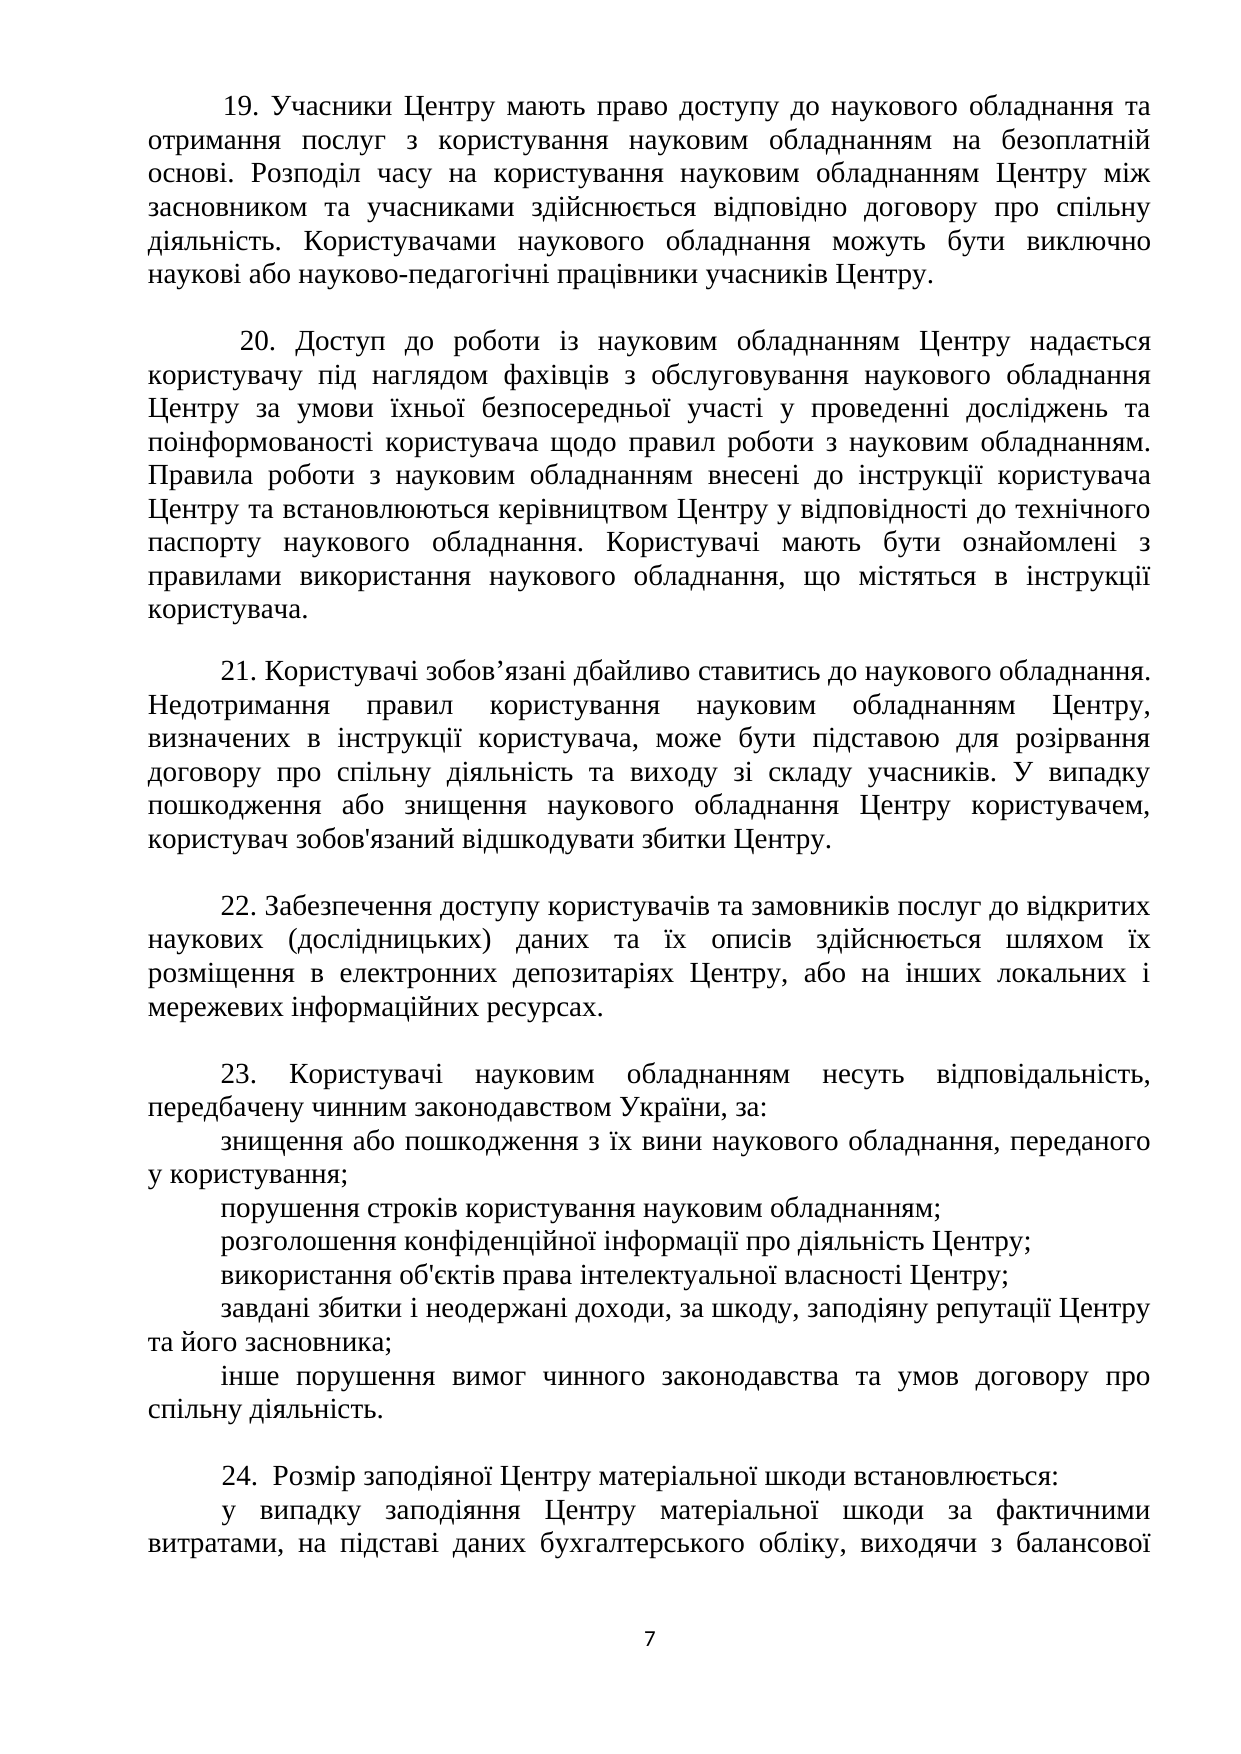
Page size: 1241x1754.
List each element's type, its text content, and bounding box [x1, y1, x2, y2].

text 22. Забезпечення доступу користувачів та замовників послуг до відкритих наукових (дослідницьких) даних та їх описів здійснюється шляхом їх розміщення в електронних депозитаріях Центру, або на інших локальних і мережевих інформаційних ресурсах. [148, 888, 1152, 1022]
text 24. Розмір заподіяної Центру матеріальної шкоди встановлюється: [148, 1458, 1152, 1492]
text 21. Користувачі зобов’язані дбайливо ставитись до наукового обладнання. Недотримання правил користування науковим обладнанням Центру, визначених в інструкції користувача, може бути підставою для розірвання договору про спільну діяльність та виходу зі складу учасників. У випадку пошкодження або знищення наукового обладнання Центру користувачем, користувач зобов'язаний відшкодувати збитки Центру. [148, 653, 1152, 854]
text інше порушення вимог чинного законодавства та умов договору про спільну діяльність. [148, 1358, 1152, 1425]
text завдані збитки і неодержані доходи, за шкоду, заподіяну репутації Центру та його засновника; [148, 1291, 1152, 1358]
text знищення або пошкодження з їх вини наукового обладнання, переданого у користування; [148, 1123, 1152, 1190]
text 19. Учасники Центру мають право доступу до наукового обладнання та отримання послуг з користування науковим обладнанням на безоплатній основі. Розподіл часу на користування науковим обладнанням Центру між засновником та учасниками здійснюється відповідно договору про спільну діяльність. Користувачами наукового обладнання можуть бути виключно наукові або науково-педагогічні працівники учасників Центру. [148, 88, 1152, 290]
text 23. Користувачі науковим обладнанням несуть відповідальність, передбачену чинним законодавством України, за: [148, 1056, 1152, 1123]
text використання об'єктів права інтелектуальної власності Центру; [148, 1257, 1152, 1291]
text порушення строків користування науковим обладнанням; [148, 1190, 1152, 1223]
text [148, 1492, 1152, 1559]
text 20. Доступ до роботи із науковим обладнанням Центру надається користувачу під наглядом фахівців з обслуговування наукового обладнання Центру за умови їхньої безпосередньої участі у проведенні досліджень та поінформованості користувача щодо правил роботи з науковим обладнанням. Правила роботи з науковим обладнанням внесені до інструкції користувача Центру та встановлюються керівництвом Центру у відповідності до технічного паспорту наукового обладнання. Користувачі мають бути ознайомлені з правилами використання наукового обладнання, що містяться в інструкції користувача. [148, 323, 1152, 625]
text розголошення конфіденційної інформації про діяльність Центру; [148, 1223, 1152, 1257]
